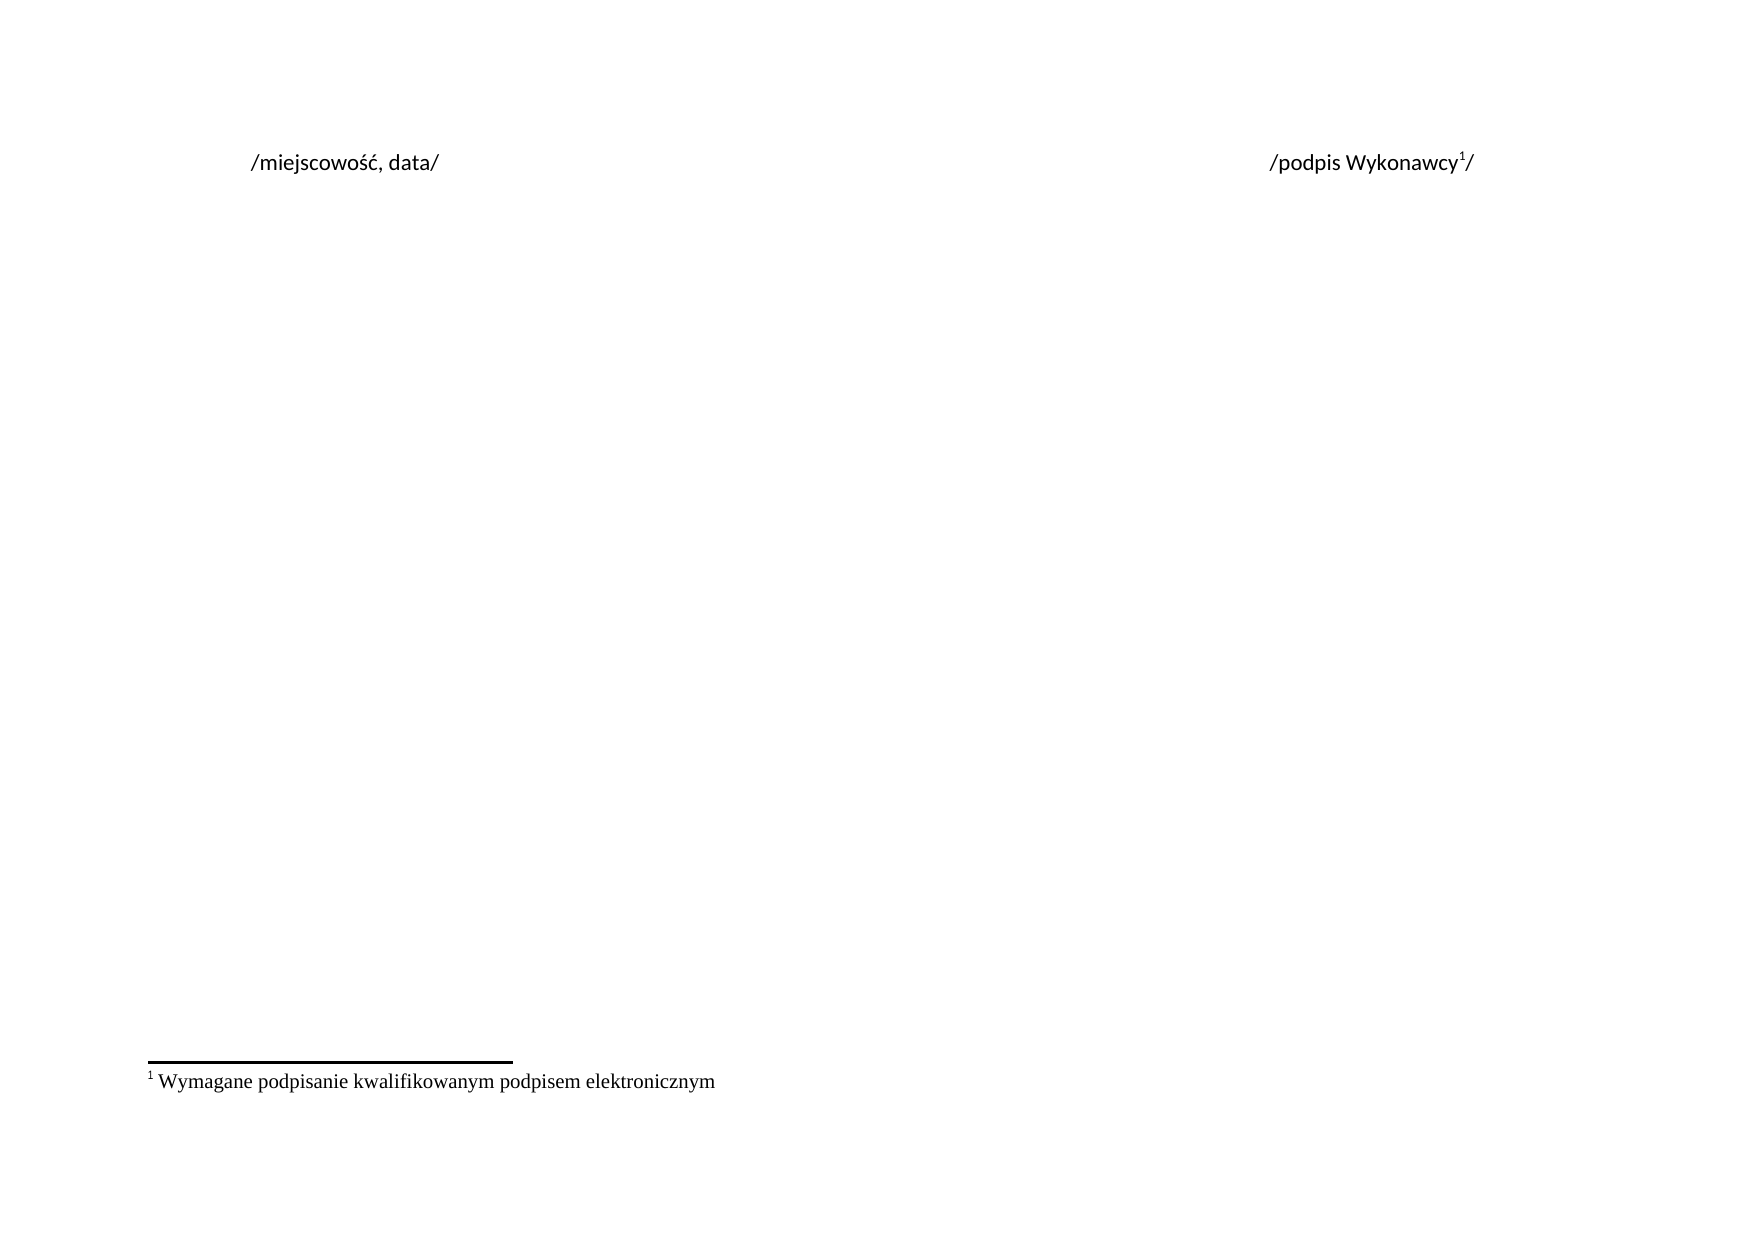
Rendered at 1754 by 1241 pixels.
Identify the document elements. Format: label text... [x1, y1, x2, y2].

text /miejscowość, data/ /podpis Wykonawcy/ [148, 148, 1651, 176]
